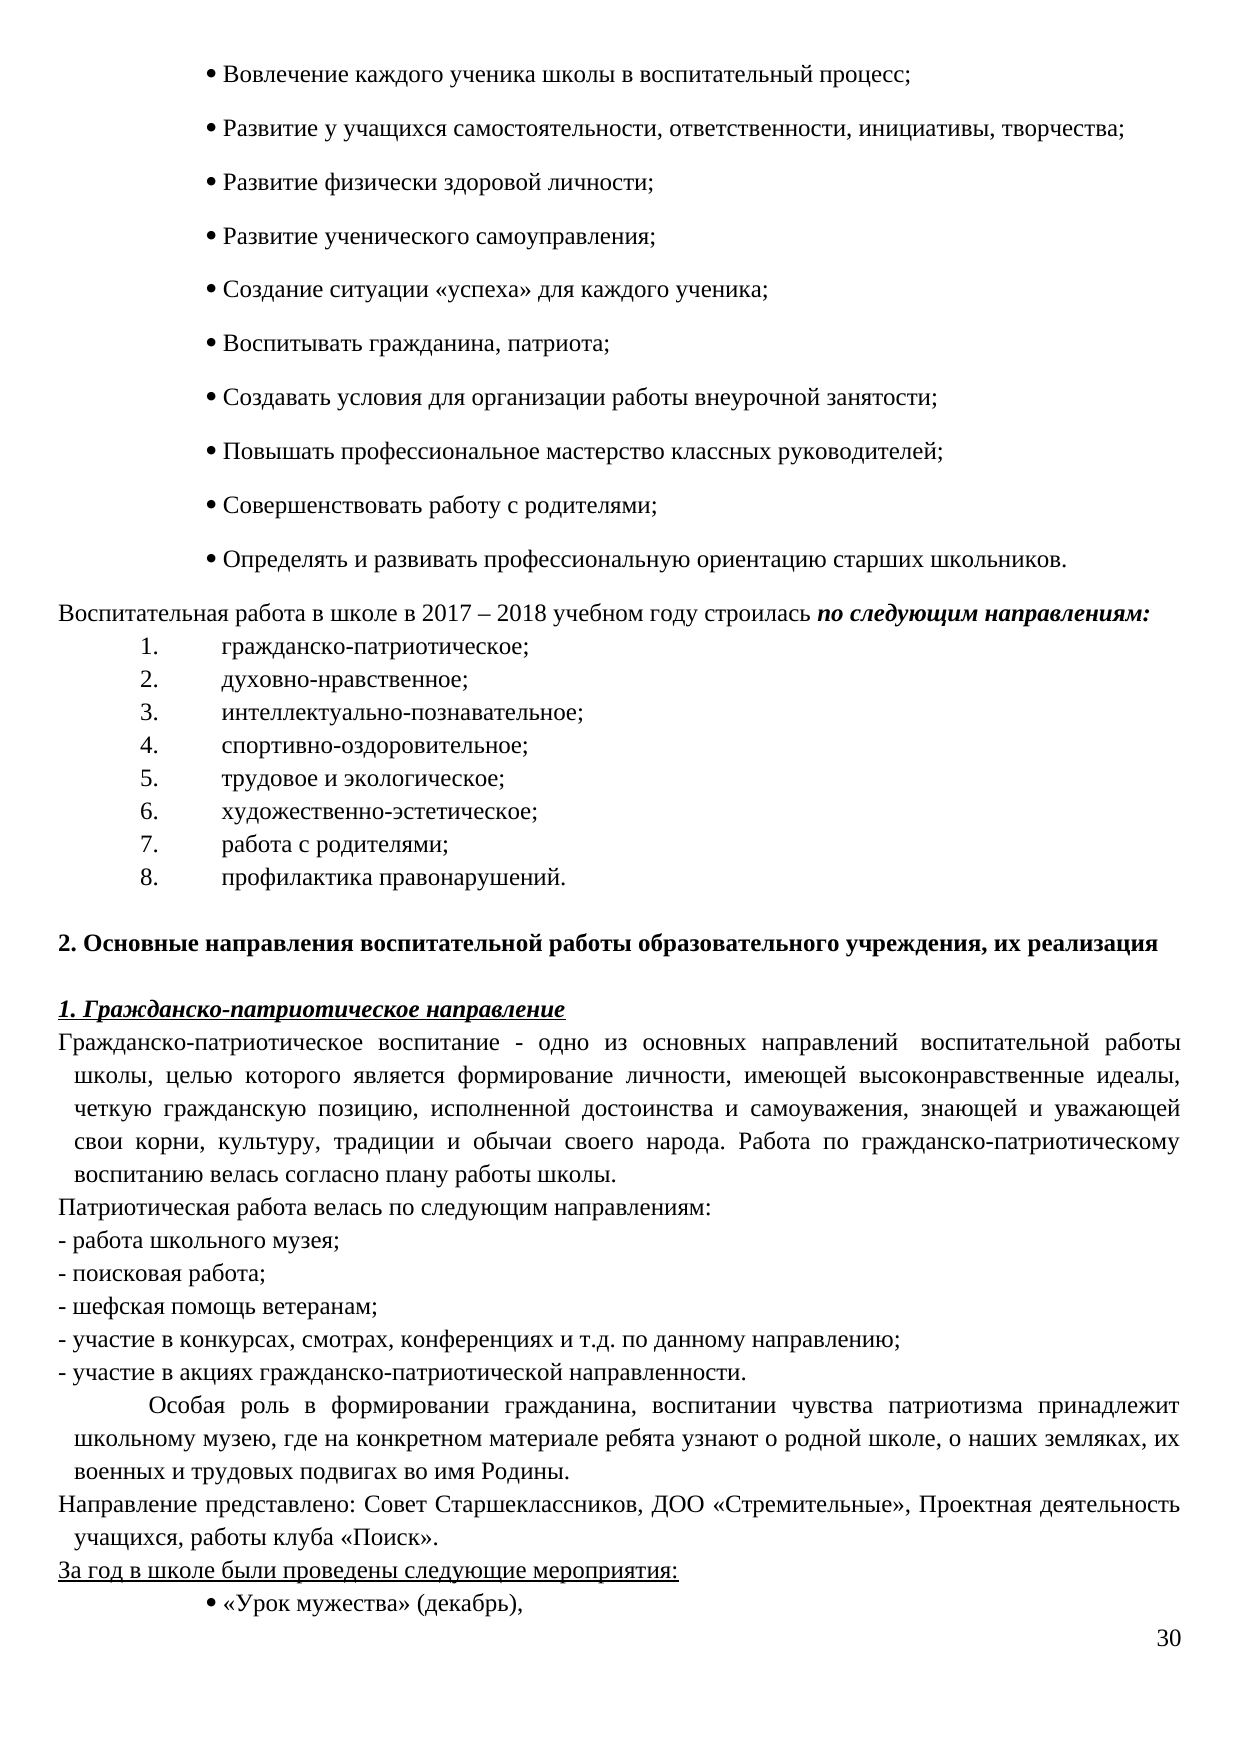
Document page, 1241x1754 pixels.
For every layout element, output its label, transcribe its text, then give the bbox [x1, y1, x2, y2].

text - участие в акциях гражданско-патриотической направленности. [58, 1357, 1181, 1386]
list Воспитывать гражданина, патриота; [207, 328, 1181, 357]
list Создавать условия для организации работы внеурочной занятости; [207, 382, 1181, 411]
text - шефская помощь ветеранам; [58, 1291, 1181, 1320]
text 1. Гражданско-патриотическое направление [58, 994, 1181, 1023]
list Развитие ученического самоуправления; [207, 221, 1181, 249]
list трудовое и экологическое; [140, 763, 1181, 792]
list Совершенствовать работу с родителями; [207, 490, 1181, 519]
list Определять и развивать профессиональную ориентацию старших школьников. [207, 544, 1181, 573]
text - участие в конкурсах, смотрах, конференциях и т.д. по данному направлению; [58, 1324, 1181, 1353]
list Повышать профессиональное мастерство классных руководителей; [207, 436, 1181, 465]
list интеллектуально-познавательное; [140, 697, 1181, 726]
list Вовлечение каждого ученика школы в воспитательный процесс; [207, 59, 1181, 88]
list работа с родителями; [140, 829, 1181, 858]
text 2. Основные направления воспитательной работы образовательного учреждения, их реализация [58, 928, 1181, 957]
text - поисковая работа; [58, 1258, 1181, 1287]
list спортивно-оздоровительное; [140, 730, 1181, 758]
list духовно-нравственное; [140, 664, 1181, 692]
text Воспитательная работа в школе в 2017 – 2018 учебном году строилась по следующим направлениям: [58, 598, 1181, 626]
list профилактика правонарушений. [140, 862, 1181, 891]
text Направление представлено: Совет Старшеклассников, ДОО «Стремительные», Проектная деятельность учащихся, работы клуба «Поиск». [58, 1489, 1181, 1551]
list гражданско-патриотическое; [140, 631, 1181, 659]
list Развитие физически здоровой личности; [207, 167, 1181, 196]
text Гражданско-патриотическое воспитание - одно из основных направлений воспитательной работы школы, целью которого является формирование личности, имеющей высоконравственные идеалы, четкую гражданскую позицию, исполненной достоинства и самоуважения, знающей и уважающей свои корни, культуру, традиции и обычаи своего народа. Работа по гражданско-патриотическому воспитанию велась согласно плану работы школы. [58, 1027, 1181, 1188]
text Особая роль в формировании гражданина, воспитании чувства патриотизма принадлежит школьному музею, где на конкретном материале ребята узнают о родной школе, о наших земляках, их военных и трудовых подвигах во имя Родины. [58, 1390, 1181, 1485]
list художественно-эстетическое; [140, 796, 1181, 824]
text - работа школьного музея; [58, 1225, 1181, 1254]
list Развитие у учащихся самостоятельности, ответственности, инициативы, творчества; [207, 113, 1181, 142]
list Создание ситуации «успеха» для каждого ученика; [207, 274, 1181, 303]
text Патриотическая работа велась по следующим направлениям: [58, 1192, 1181, 1221]
list «Урок мужества» (декабрь), [207, 1588, 1181, 1617]
text За год в школе были проведены следующие мероприятия: [58, 1555, 1181, 1584]
